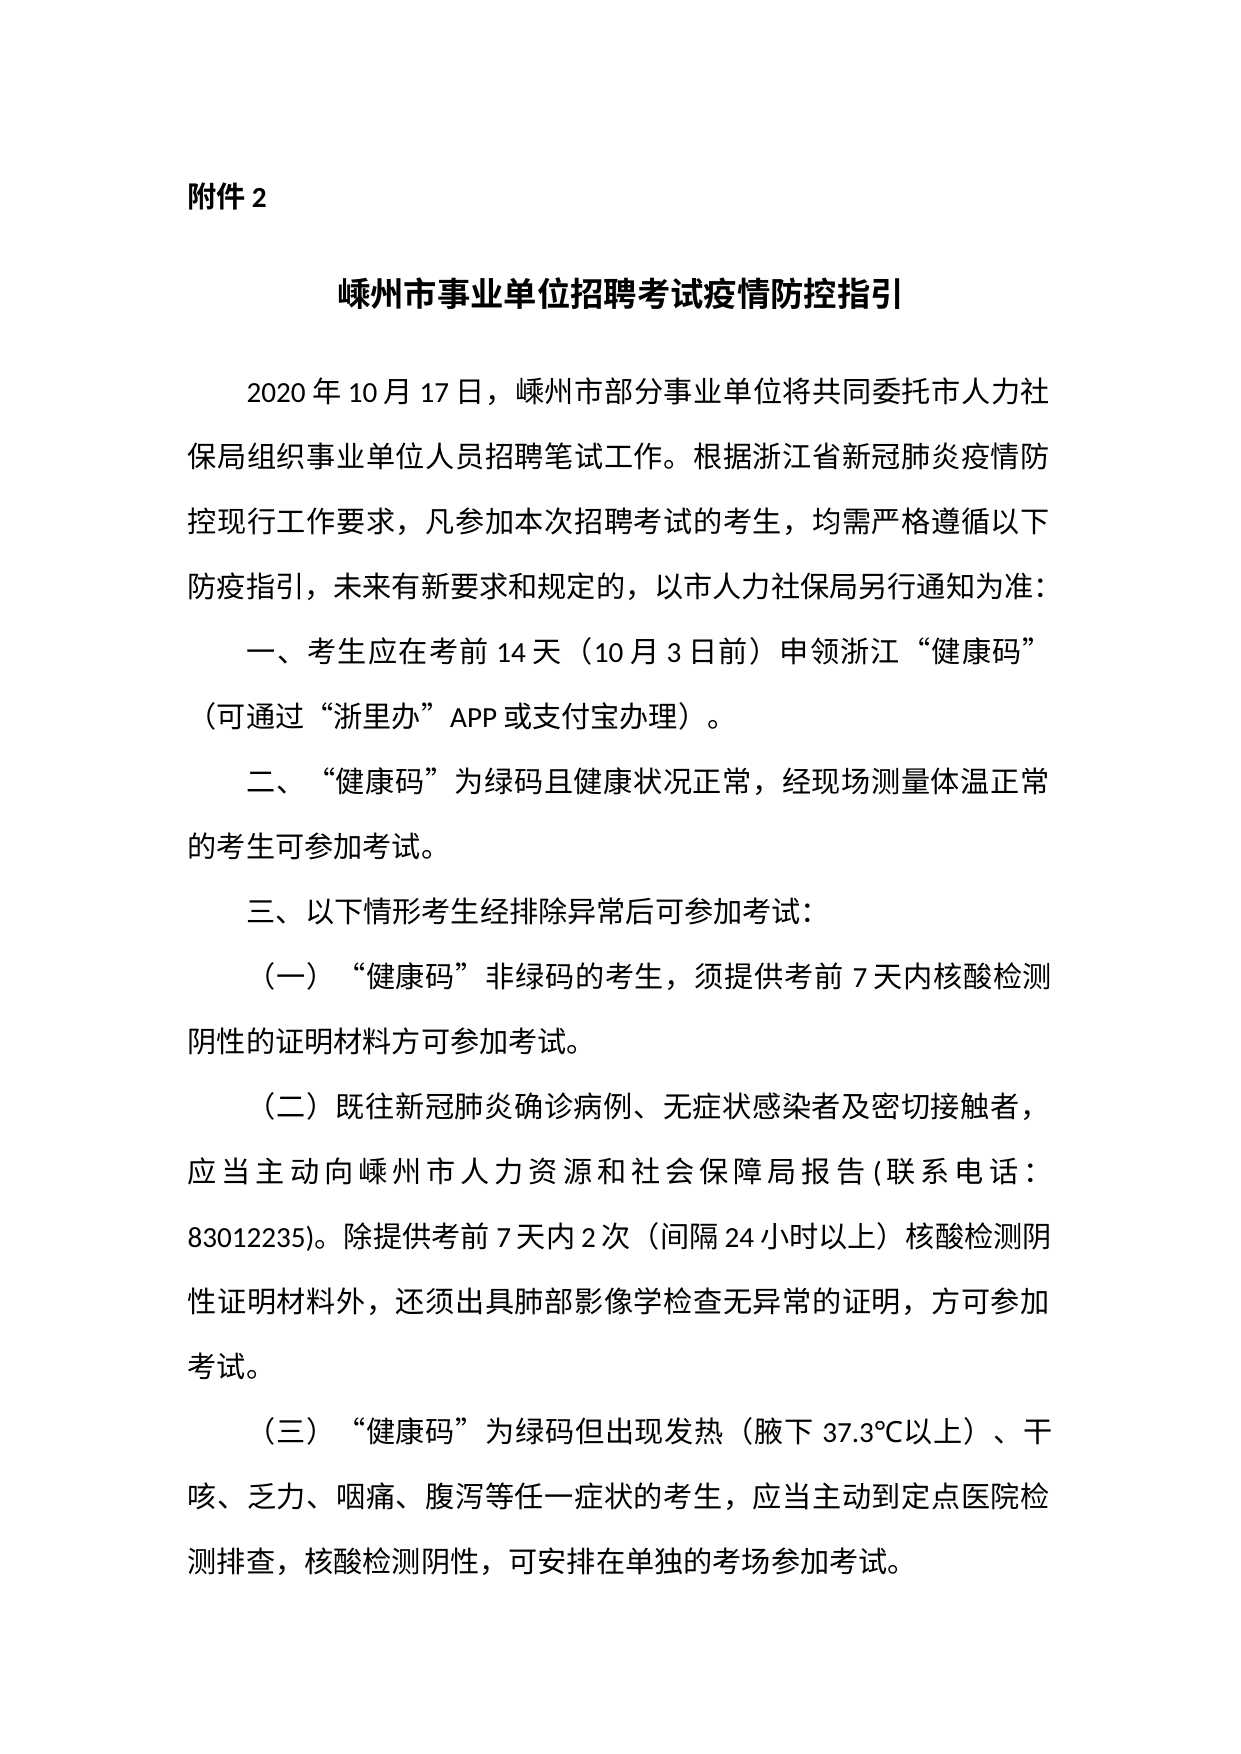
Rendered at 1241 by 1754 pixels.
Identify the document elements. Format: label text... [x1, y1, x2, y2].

text 二、“健康码”为绿码且健康状况正常，经现场测量体温正常的考生可参加考试。 [187, 747, 1053, 877]
text 嵊州市事业单位招聘考试疫情防控指引 [187, 259, 1053, 324]
text 三、以下情形考生经排除异常后可参加考试： [187, 877, 1053, 942]
text （一）“健康码”非绿码的考生，须提供考前7天内核酸检测阴性的证明材料方可参加考试。 [187, 942, 1053, 1072]
text 2020年10月17日，嵊州市部分事业单位将共同委托市人力社保局组织事业单位人员招聘笔试工作。根据浙江省新冠肺炎疫情防控现行工作要求，凡参加本次招聘考试的考生，均需严格遵循以下防疫指引，未来有新要求和规定的，以市人力社保局另行通知为准： [187, 357, 1053, 617]
text （三）“健康码”为绿码但出现发热（腋下37.3℃以上）、干咳、乏力、咽痛、腹泻等任一症状的考生，应当主动到定点医院检测排查，核酸检测阴性，可安排在单独的考场参加考试。 [187, 1397, 1053, 1592]
text 一、考生应在考前14天（10月3日前）申领浙江“健康码”（可通过“浙里办”APP或支付宝办理）。 [187, 617, 1053, 747]
text （二）既往新冠肺炎确诊病例、无症状感染者及密切接触者，应当主动向嵊州市人力资源和社会保障局报告(联系电话：83012235)。除提供考前7天内2次（间隔24小时以上）核酸检测阴性证明材料外，还须出具肺部影像学检查无异常的证明，方可参加考试。 [187, 1072, 1053, 1397]
text 附件2 [187, 162, 1053, 227]
